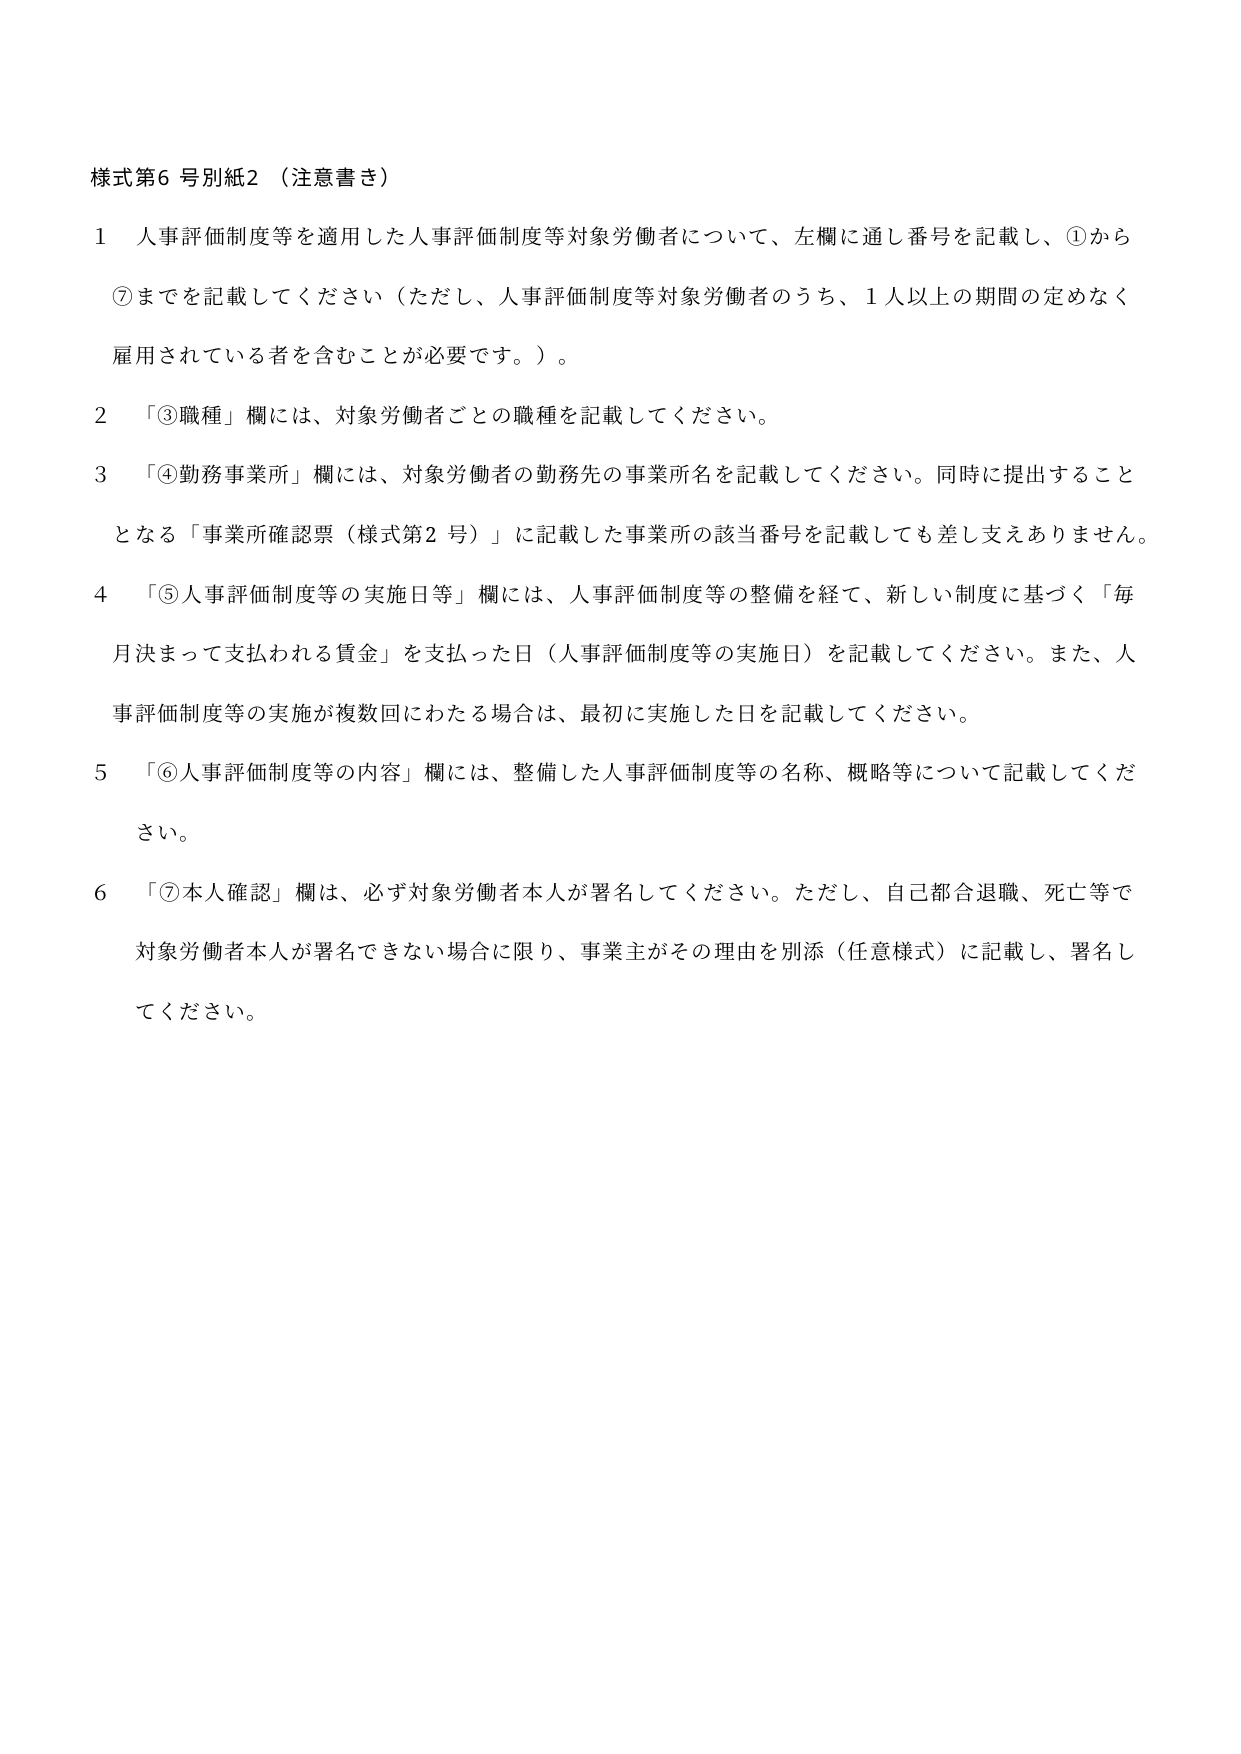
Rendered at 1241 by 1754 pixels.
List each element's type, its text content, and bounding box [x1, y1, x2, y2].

text １ 人事評価制度等を適用した人事評価制度等対象労働者について、左欄に通し番号を記載し、①から⑦までを記載してください（ただし、人事評価制度等対象労働者のうち、１人以上の期間の定めなく雇用されている者を含むことが必要です。）。 [90, 206, 1138, 384]
text ５ 「⑥人事評価制度等の内容」欄には、整備した人事評価制度等の名称、概略等について記載してください。 [90, 742, 1138, 861]
text ２ 「③職種」欄には、対象労働者ごとの職種を記載してください。 [90, 384, 1138, 444]
text 様式第6号別紙2（注意書き） [90, 146, 1138, 206]
text ４ 「⑤人事評価制度等の実施日等」欄には、人事評価制度等の整備を経て、新しい制度に基づく「毎月決まって支払われる賃金」を支払った日（人事評価制度等の実施日）を記載してください。また、人事評価制度等の実施が複数回にわたる場合は、最初に実施した日を記載してください。 [90, 563, 1138, 742]
text ３ 「④勤務事業所」欄には、対象労働者の勤務先の事業所名を記載してください。同時に提出することとなる「事業所確認票（様式第2号）」に記載した事業所の該当番号を記載しても差し支えありません。 [90, 444, 1138, 563]
text ６ 「⑦本人確認」欄は、必ず対象労働者本人が署名してください。ただし、自己都合退職、死亡等で対象労働者本人が署名できない場合に限り、事業主がその理由を別添（任意様式）に記載し、署名してください。 [90, 861, 1138, 1040]
